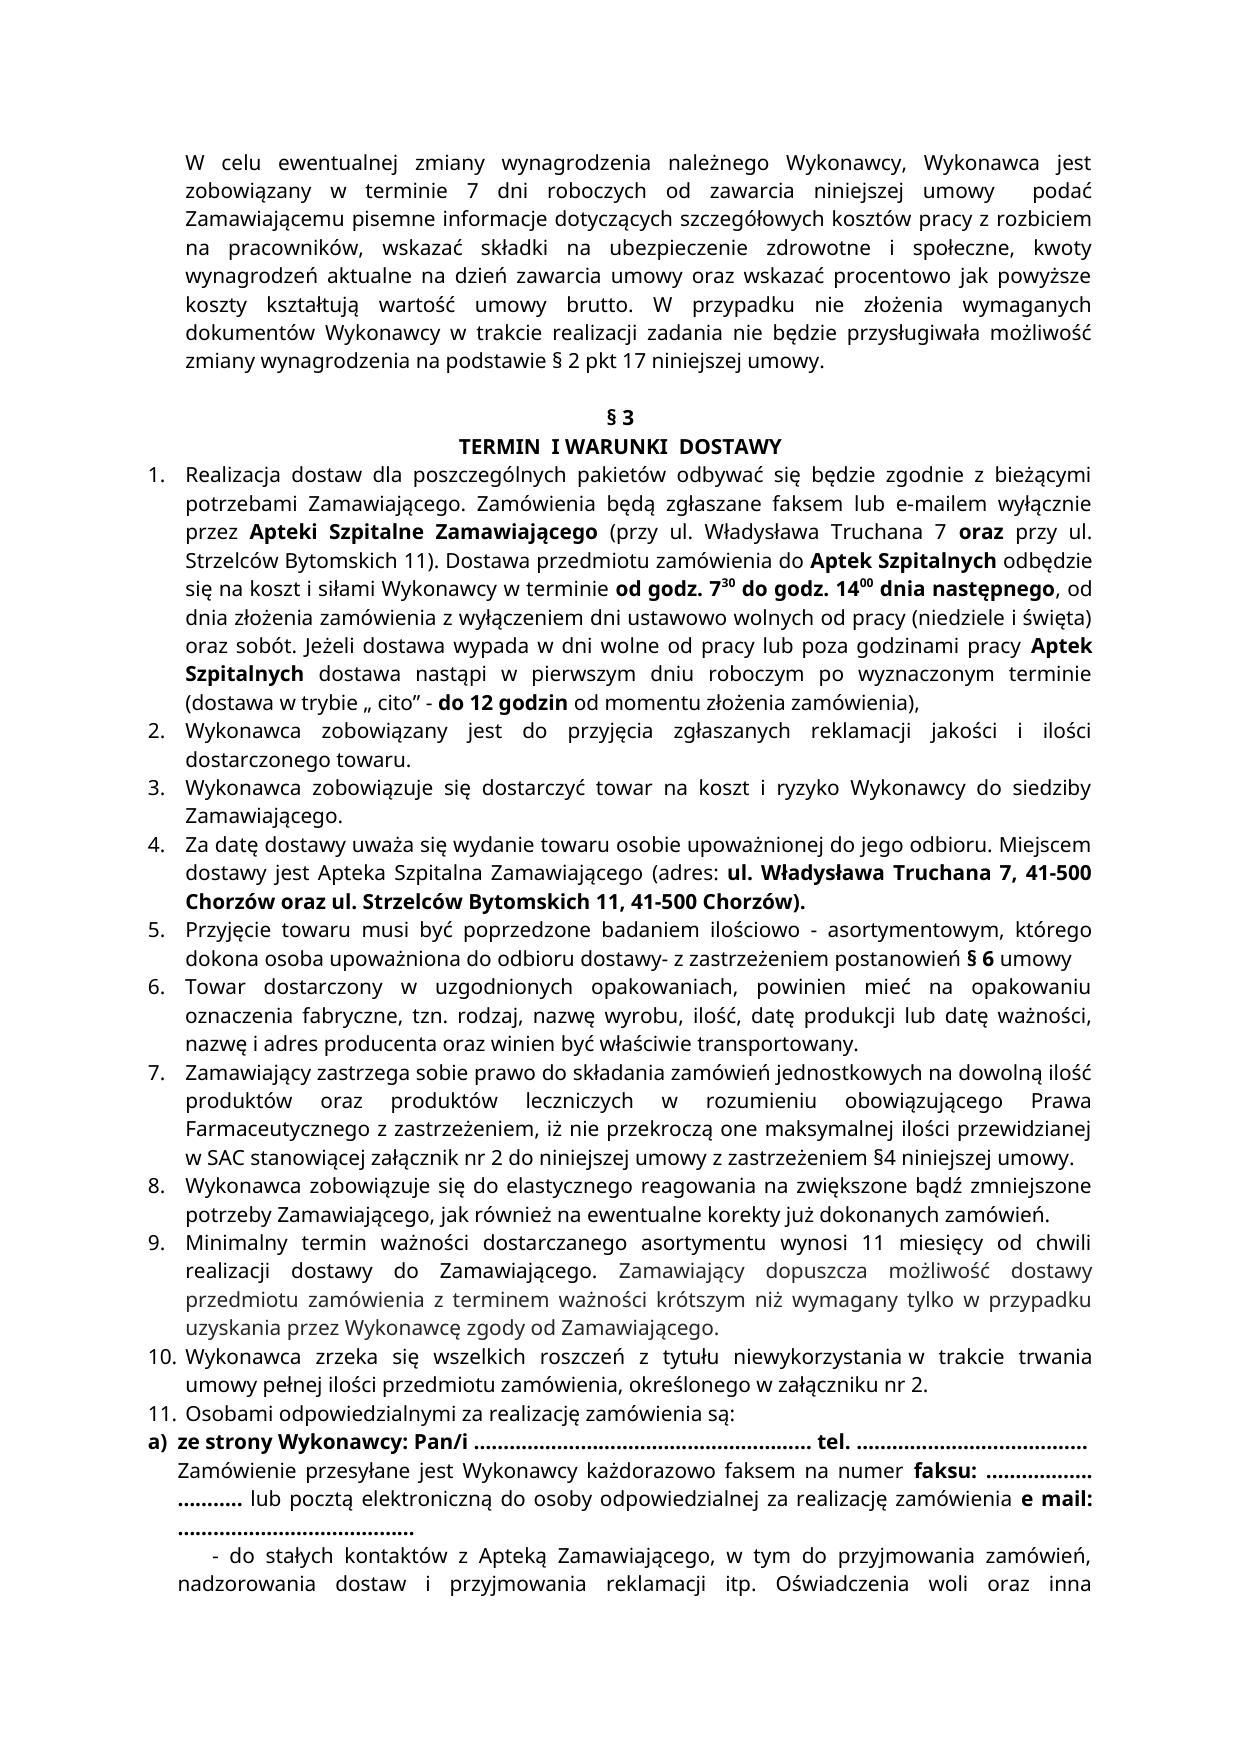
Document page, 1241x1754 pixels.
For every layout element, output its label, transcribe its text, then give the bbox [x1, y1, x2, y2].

list Wykonawca zrzeka się wszelkich roszczeń z tytułu niewykorzystania w trakcie trwania umowy pełnej ilości przedmiotu zamówienia, określonego w załączniku nr 2. [148, 1342, 1093, 1399]
list Minimalny termin ważności dostarczanego asortymentu wynosi 11 miesięcy od chwili realizacji dostawy do Zamawiającego. Zamawiający dopuszcza możliwość dostawy przedmiotu zamówienia z terminem ważności krótszym niż wymagany tylko w przypadku uzyskania przez Wykonawcę zgody od Zamawiającego. [148, 1228, 1093, 1342]
list Osobami odpowiedzialnymi za realizację zamówienia są: [148, 1399, 1093, 1427]
text TERMIN I WARUNKI DOSTAWY [148, 432, 1093, 460]
text W celu ewentualnej zmiany wynagrodzenia należnego Wykonawcy, Wykonawca jest zobowiązany w terminie 7 dni roboczych od zawarcia niniejszej umowy podać Zamawiającemu pisemne informacje dotyczących szczegółowych kosztów pracy z rozbiciem na pracowników, wskazać składki na ubezpieczenie zdrowotne i społeczne, kwoty wynagrodzeń aktualne na dzień zawarcia umowy oraz wskazać procentowo jak powyższe koszty kształtują wartość umowy brutto. W przypadku nie złożenia wymaganych dokumentów Wykonawcy w trakcie realizacji zadania nie będzie przysługiwała możliwość zmiany wynagrodzenia na podstawie § 2 pkt 17 niniejszej umowy. [185, 148, 1093, 375]
list ze strony Wykonawcy: Pan/i ………………………………………………… tel. ………………………………… [148, 1427, 1093, 1456]
list Przyjęcie towaru musi być poprzedzone badaniem ilościowo - asortymentowym, którego dokona osoba upoważniona do odbioru dostawy- z zastrzeżeniem postanowień § 6 umowy [148, 915, 1093, 972]
list Zamawiający zastrzega sobie prawo do składania zamówień jednostkowych na dowolną ilość produktów oraz produktów leczniczych w rozumieniu obowiązującego Prawa Farmaceutycznego z zastrzeżeniem, iż nie przekroczą one maksymalnej ilości przewidzianej w SAC stanowiącej załącznik nr 2 do niniejszej umowy z zastrzeżeniem §4 niniejszej umowy. [148, 1058, 1093, 1171]
list Za datę dostawy uważa się wydanie towaru osobie upoważnionej do jego odbioru. Miejscem dostawy jest Apteka Szpitalna Zamawiającego (adres: ul. Władysława Truchana 7, 41-500 Chorzów oraz ul. Strzelców Bytomskich 11, 41-500 Chorzów). [148, 830, 1093, 915]
list Towar dostarczony w uzgodnionych opakowaniach, powinien mieć na opakowaniu oznaczenia fabryczne, tzn. rodzaj, nazwę wyrobu, ilość, datę produkcji lub datę ważności, nazwę i adres producenta oraz winien być właściwie transportowany. [148, 972, 1093, 1058]
list Wykonawca zobowiązuje się do elastycznego reagowania na zwiększone bądź zmniejszone potrzeby Zamawiającego, jak również na ewentualne korekty już dokonanych zamówień. [148, 1171, 1093, 1228]
list Wykonawca zobowiązuje się dostarczyć towar na koszt i ryzyko Wykonawcy do siedziby Zamawiającego. [148, 773, 1093, 830]
text Zamówienie przesyłane jest Wykonawcy każdorazowo faksem na numer faksu: …………..….……….. lub pocztą elektroniczną do osoby odpowiedzialnej za realizację zamówienia e mail: …………….…………………… [177, 1456, 1093, 1541]
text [148, 1541, 1093, 1598]
list Wykonawca zobowiązany jest do przyjęcia zgłaszanych reklamacji jakości i ilości dostarczonego towaru. [148, 716, 1093, 773]
list Realizacja dostaw dla poszczególnych pakietów odbywać się będzie zgodnie z bieżącymi potrzebami Zamawiającego. Zamówienia będą zgłaszane faksem lub e-mailem wyłącznie przez Apteki Szpitalne Zamawiającego (przy ul. Władysława Truchana 7 oraz przy ul. Strzelców Bytomskich 11). Dostawa przedmiotu zamówienia do Aptek Szpitalnych odbędzie się na koszt i siłami Wykonawcy w terminie od godz. 730 do godz. 1400 dnia następnego, od dnia złożenia zamówienia z wyłączeniem dni ustawowo wolnych od pracy (niedziele i święta) oraz sobót. Jeżeli dostawa wypada w dni wolne od pracy lub poza godzinami pracy Aptek Szpitalnych dostawa nastąpi w pierwszym dniu roboczym po wyznaczonym terminie (dostawa w trybie „ cito” - do 12 godzin od momentu złożenia zamówienia), [148, 460, 1093, 716]
text § 3 [148, 403, 1093, 432]
